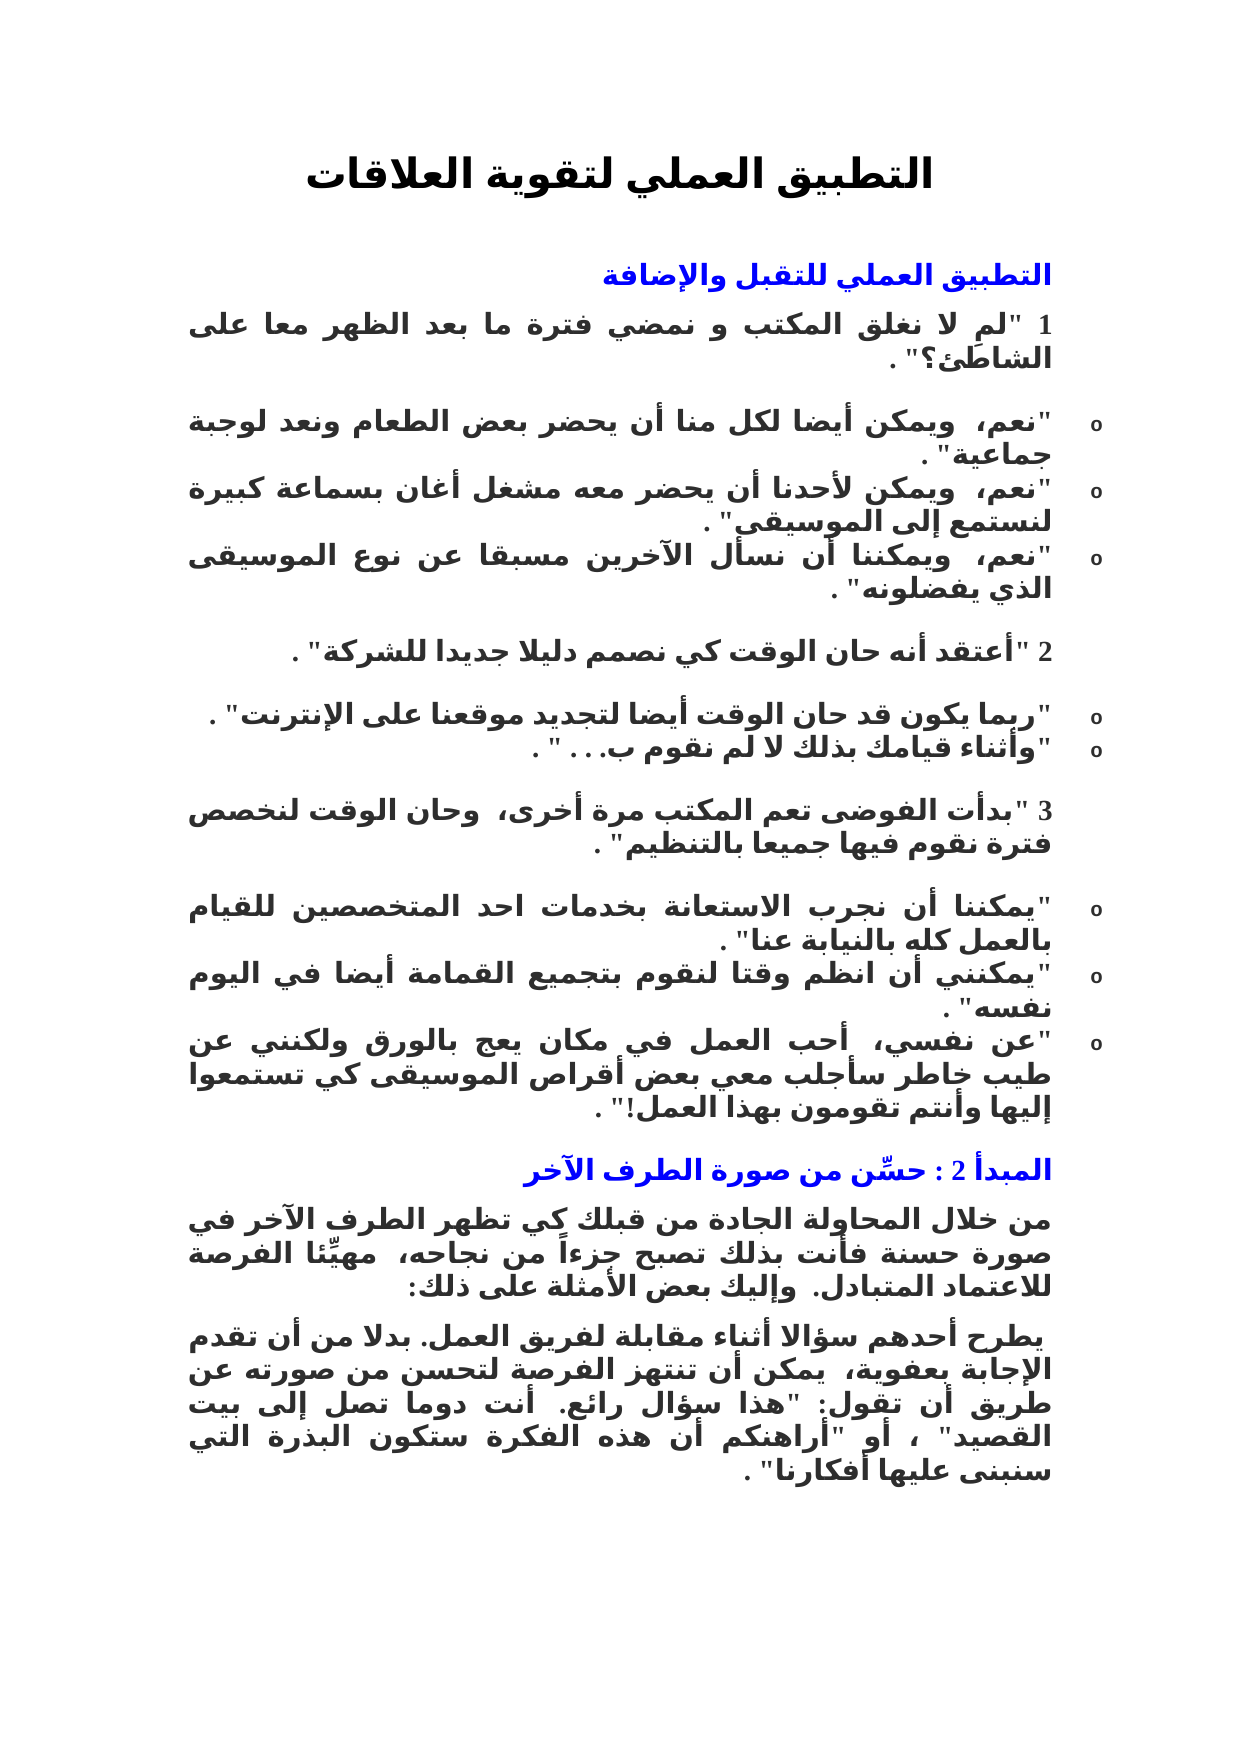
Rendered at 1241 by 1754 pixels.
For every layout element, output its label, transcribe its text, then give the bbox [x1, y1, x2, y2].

list "نعم، ويمكن لأحدنا أن يحضر معه مشغل أغان بسماعة كبيرة لنستمع إلى الموسيقى" . [187, 471, 1090, 538]
text التطبيق العملي لتقوية العلاقات [187, 150, 1053, 198]
list "يمكنني أن انظم وقتا لنقوم بتجميع القمامة أيضا في اليوم نفسه" . [187, 956, 1090, 1023]
list "ربما يكون قد حان الوقت أيضا لتجديد موقعنا على الإنترنت" . [187, 697, 1090, 730]
text التطبيق العملي للتقبل والإضافة [187, 258, 1053, 292]
text 1 "لمِ لا نغلق المكتب و نمضي فترة ما بعد الظهر معا على الشاطئ؟" . [187, 307, 1053, 374]
list "عن نفسي، أحب العمل في مكان يعج بالورق ولكنني عن طيب خاطر سأجلب معي بعض أقراص الموسيقى كي تستمعوا إليها وأنتم تقومون بهذا العمل!" . [187, 1023, 1090, 1124]
list "يمكننا أن نجرب الاستعانة بخدمات احد المتخصصين للقيام بالعمل كله بالنيابة عنا" . [187, 889, 1090, 956]
text المبدأ 2 : حسِّن من صورة الطرف الآخر [187, 1153, 1053, 1187]
text من خلال المحاولة الجادة من قبلك كي تظهر الطرف الآخر في صورة حسنة فأنت بذلك تصبح جزءاً من نجاحه، مهيِّئا الفرصة للاعتماد المتبادل. وإليك بعض الأمثلة على ذلك: [187, 1202, 1053, 1303]
list "نعم، ويمكن أيضا لكل منا أن يحضر بعض الطعام ونعد لوجبة جماعية" . [187, 404, 1090, 471]
text يطرح أحدهم سؤالا أثناء مقابلة لفريق العمل. بدلا من أن تقدم الإجابة بعفوية، يمكن أن تنتهز الفرصة لتحسن من صورته عن طريق أن تقول: "هذا سؤال رائع. أنت دوما تصل إلى بيت القصيد" ، أو "أراهنكم أن هذه الفكرة ستكون البذرة التي سنبنى عليها أفكارنا" . [187, 1319, 1053, 1486]
text 2 "أعتقد أنه حان الوقت كي نصمم دليلا جديدا للشركة" . [187, 634, 1053, 668]
list "نعم، ويمكننا أن نسأل الآخرين مسبقا عن نوع الموسيقى الذي يفضلونه" . [187, 538, 1090, 605]
text 3 "بدأت الفوضى تعم المكتب مرة أخرى، وحان الوقت لنخصص فترة نقوم فيها جميعا بالتنظيم" . [187, 793, 1053, 860]
list "وأثناء قيامك بذلك لا لم نقوم ب. . . " . [187, 730, 1090, 764]
